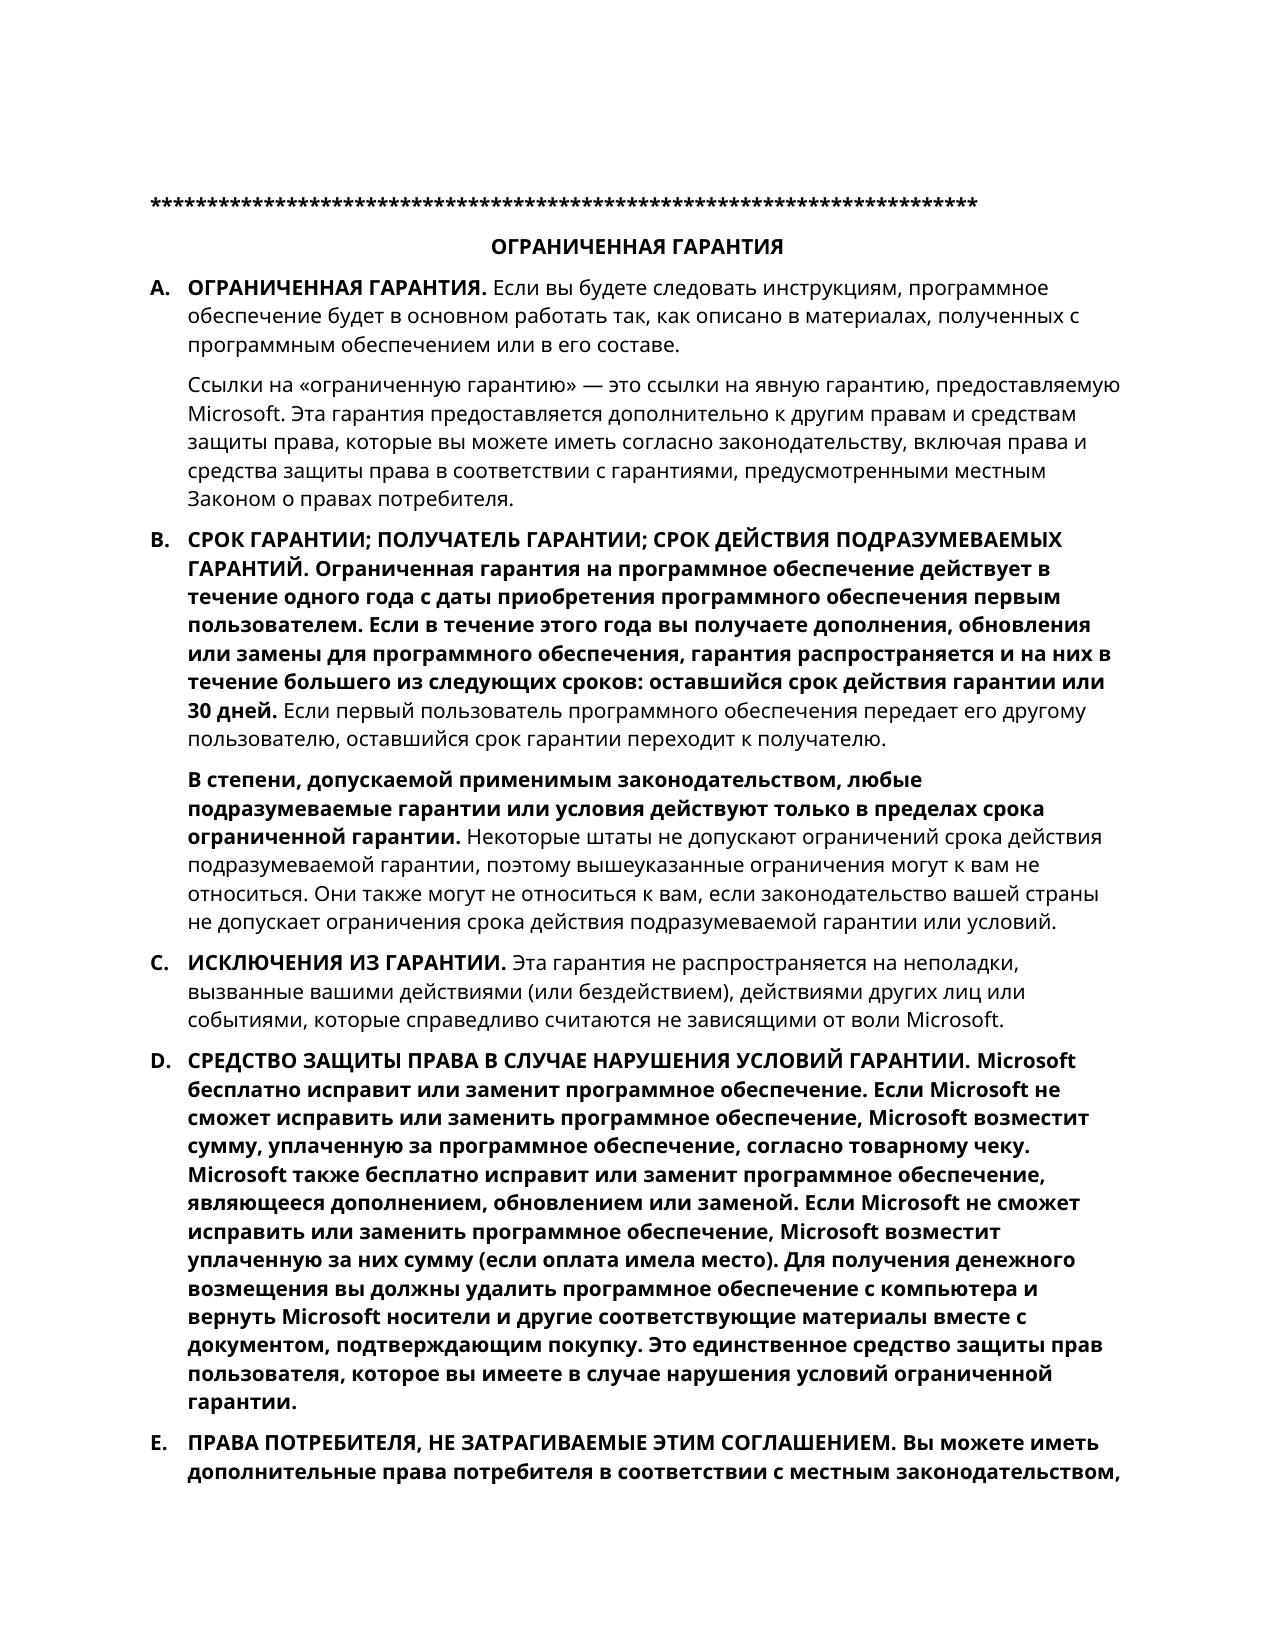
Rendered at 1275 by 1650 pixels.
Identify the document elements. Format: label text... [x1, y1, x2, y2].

subtitle ИСКЛЮЧЕНИЯ ИЗ ГАРАНТИИ. Эта гарантия не распространяется на неполадки, вызванные вашими действиями (или бездействием), действиями других лиц или событиями, которые справедливо считаются не зависящими от воли Microsoft. [150, 948, 1125, 1034]
text ************************************************************************* [150, 191, 1125, 219]
subtitle ОГРАНИЧЕННАЯ ГАРАНТИЯ. Если вы будете следовать инструкциям, программное обеспечение будет в основном работать так, как описано в материалах, полученных с программным обеспечением или в его составе. [150, 273, 1125, 358]
subtitle СРЕДСТВО ЗАЩИТЫ ПРАВА В СЛУЧАЕ НАРУШЕНИЯ УСЛОВИЙ ГАРАНТИИ. Microsoft бесплатно исправит или заменит программное обеспечение. Если Microsoft не сможет исправить или заменить программное обеспечение, Microsoft возместит сумму, уплаченную за программное обеспечение, согласно товарному чеку. Microsoft также бесплатно исправит или заменит программное обеспечение, являющееся дополнением, обновлением или заменой. Если Microsoft не сможет исправить или заменить программное обеспечение, Microsoft возместит уплаченную за них сумму (если оплата имела место). Для получения денежного возмещения вы должны удалить программное обеспечение с компьютера и вернуть Microsoft носители и другие соответствующие материалы вместе с документом, подтверждающим покупку. Это единственное средство защиты прав пользователя, которое вы имеете в случае нарушения условий ограниченной гарантии. [150, 1046, 1125, 1416]
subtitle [150, 1428, 1125, 1485]
text Ссылки на «ограниченную гарантию» — это ссылки на явную гарантию, предоставляемую Microsoft. Эта гарантия предоставляется дополнительно к другим правам и средствам защиты права, которые вы можете иметь согласно законодательству, включая права и средства защиты права в соответствии с гарантиями, предусмотренными местным Законом о правах потребителя. [187, 371, 1125, 513]
subtitle СРОК ГАРАНТИИ; ПОЛУЧАТЕЛЬ ГАРАНТИИ; СРОК ДЕЙСТВИЯ ПОДРАЗУМЕВАЕМЫХ ГАРАНТИЙ. Ограниченная гарантия на программное обеспечение действует в течение одного года с даты приобретения программного обеспечения первым пользователем. Если в течение этого года вы получаете дополнения, обновления или замены для программного обеспечения, гарантия распространяется и на них в течение большего из следующих сроков: оставшийся срок действия гарантии или 30 дней. Если первый пользователь программного обеспечения передает его другому пользователю, оставшийся срок гарантии переходит к получателю. [150, 525, 1125, 753]
text В степени, допускаемой применимым законодательством, любые подразумеваемые гарантии или условия действуют только в пределах срока ограниченной гарантии. Некоторые штаты не допускают ограничений срока действия подразумеваемой гарантии, поэтому вышеуказанные ограничения могут к вам не относиться. Они также могут не относиться к вам, если законодательство вашей страны не допускает ограничения срока действия подразумеваемой гарантии или условий. [187, 765, 1125, 936]
subtitle ОГРАНИЧЕННАЯ ГАРАНТИЯ [150, 232, 1125, 260]
